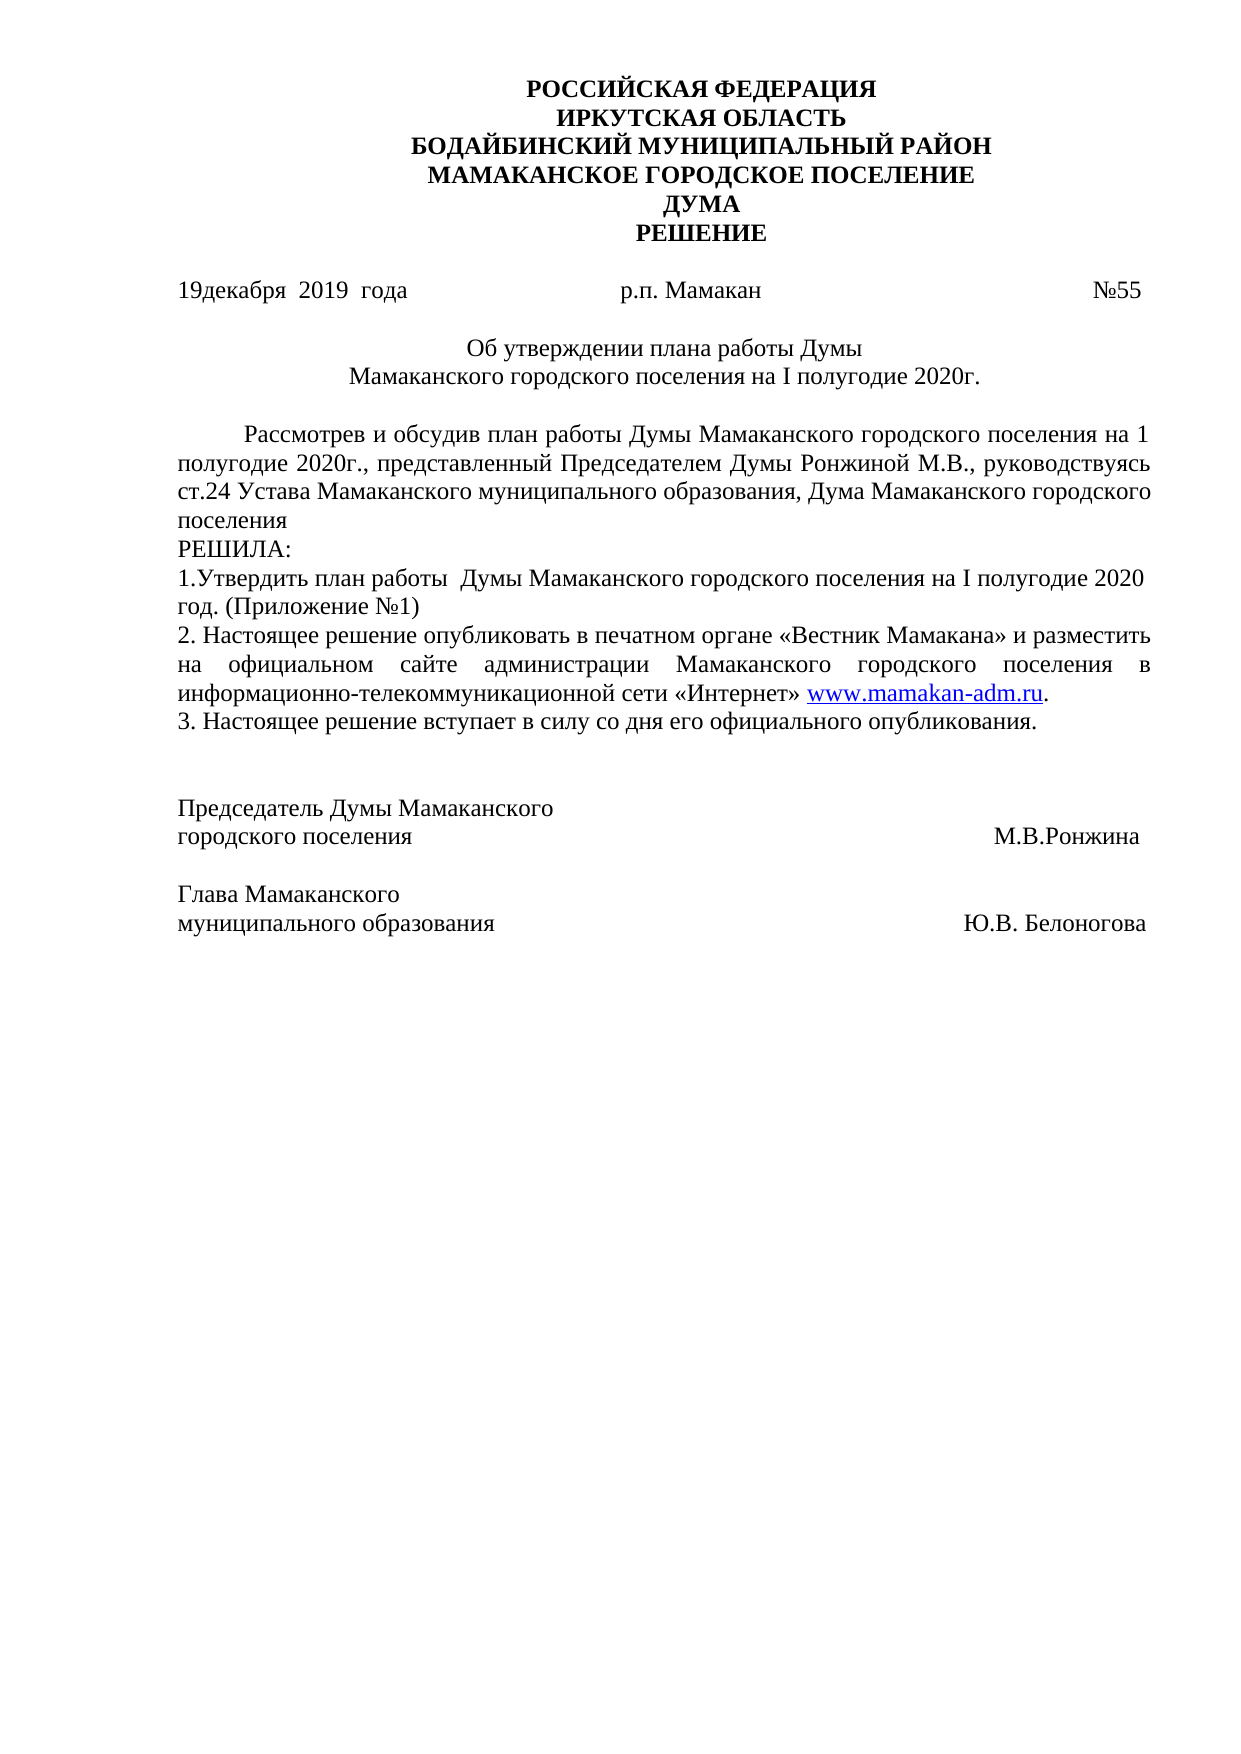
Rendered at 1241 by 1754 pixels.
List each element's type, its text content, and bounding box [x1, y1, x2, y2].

text 2. Настоящее решение опубликовать в печатном органе «Вестник Мамакана» и разместить на официальном сайте администрации Мамаканского городского поселения в информационно-телекоммуникационной сети «Интернет» www.mamakan-adm.ru. [177, 620, 1152, 706]
text Мамаканского городского поселения на I полугодие 2020г. [177, 361, 1152, 390]
text ИРКУТСКАЯ ОБЛАСТЬ [177, 103, 1152, 131]
text РОССИЙСКАЯ ФЕДЕРАЦИЯ [177, 74, 1152, 103]
text Председатель Думы Мамаканского [177, 793, 1152, 821]
text 3. Настоящее решение вступает в силу со дня его официального опубликования. [177, 706, 1152, 735]
text муниципального образования Ю.В. Белоногова [177, 908, 1152, 936]
text 19декабря 2019 года р.п. Мамакан №55 [177, 275, 1152, 304]
text РЕШИЛА: [177, 534, 1152, 563]
text РЕШЕНИЕ [177, 218, 1152, 246]
text городского поселения М.В.Ронжина [177, 821, 1152, 850]
text Глава Мамаканского [177, 879, 1152, 908]
text Об утверждении плана работы Думы [177, 333, 1152, 361]
text ДУМА [177, 189, 1152, 218]
text МАМАКАНСКОЕ ГОРОДСКОЕ ПОСЕЛЕНИЕ [177, 160, 1152, 189]
text Рассмотрев и обсудив план работы Думы Мамаканского городского поселения на 1 полугодие 2020г., представленный Председателем Думы Ронжиной М.В., руководствуясь ст.24 Устава Мамаканского муниципального образования, Дума Мамаканского городского поселения [177, 419, 1152, 534]
text БОДАЙБИНСКИЙ МУНИЦИПАЛЬНЫЙ РАЙОН [177, 131, 1152, 160]
text 1.Утвердить план работы Думы Мамаканского городского поселения на I полугодие 2020 год. (Приложение №1) [177, 563, 1152, 620]
